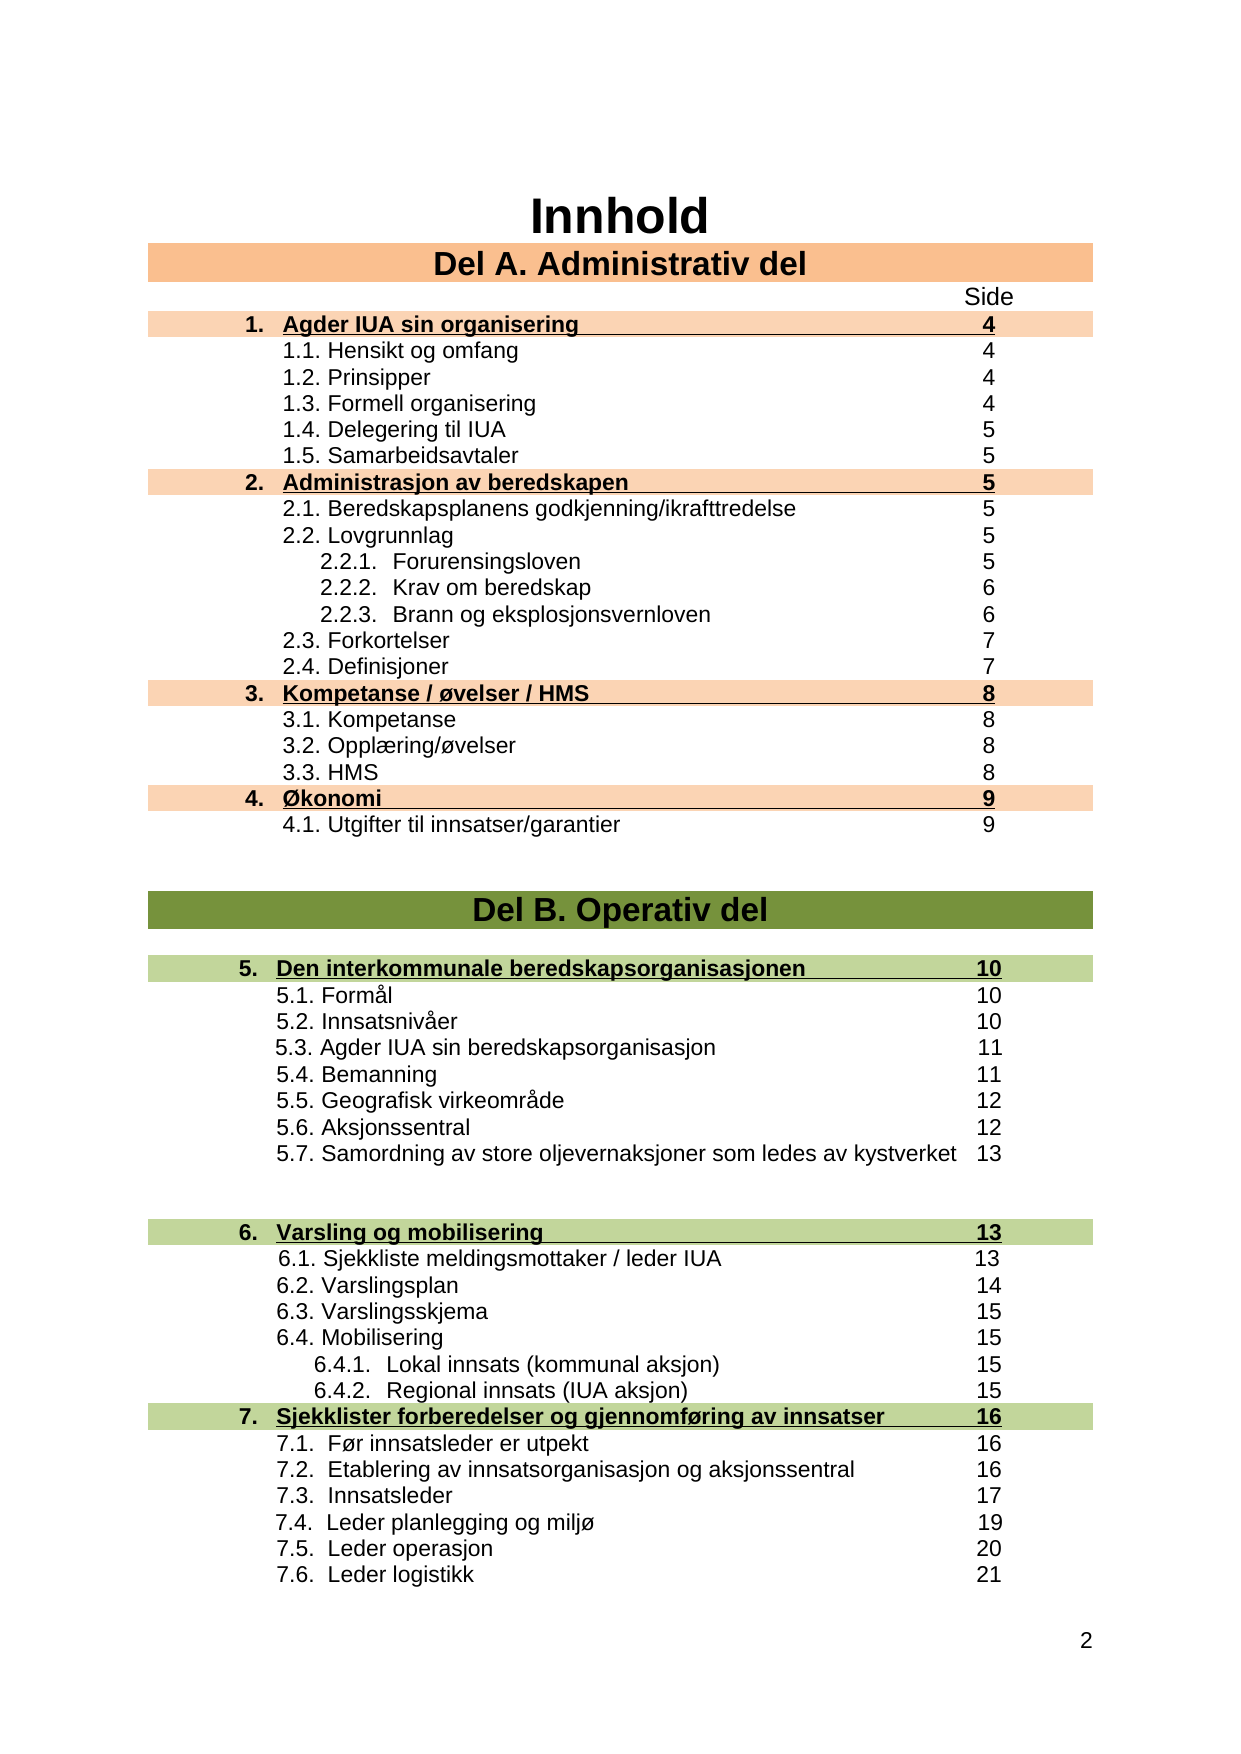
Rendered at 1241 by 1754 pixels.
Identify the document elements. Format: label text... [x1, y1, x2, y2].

list Varslingsplan 14 [185, 1272, 1093, 1298]
list Beredskapsplanens godkjenning/ikrafttredelse 5 [185, 495, 1093, 522]
list Geografisk virkeområde 12 [185, 1087, 1093, 1113]
list Før innsatsleder er utpekt 16 [185, 1430, 1093, 1456]
list Administrasjon av beredskapen 5 [148, 469, 1093, 495]
list Innsatsleder 17 [185, 1482, 1093, 1509]
list Aksjonssentral 12 [185, 1113, 1093, 1140]
list Bemanning 11 [185, 1061, 1093, 1087]
list Brann og eksplosjonsvernloven 6 [223, 601, 1093, 627]
list Lokal innsats (kommunal aksjon) 15 [223, 1351, 1093, 1377]
list Kompetanse 8 [185, 706, 1093, 732]
list Den interkommunale beredskapsorganisasjonen 10 [148, 955, 1093, 982]
list Sjekkliste meldingsmottaker / leder IUA 13 [185, 1245, 1093, 1272]
list Formell organisering 4 [185, 390, 1093, 416]
list Økonomi 9 [148, 785, 1093, 811]
list Lovgrunnlag 5 [185, 522, 1093, 548]
list Varslingsskjema 15 [185, 1298, 1093, 1324]
list Leder planlegging og miljø 19 [185, 1509, 1093, 1535]
list Leder operasjon 20 [185, 1535, 1093, 1561]
text Del B. Operativ del [148, 891, 1093, 929]
list Delegering til IUA 5 [185, 416, 1093, 442]
list Hensikt og omfang 4 [185, 337, 1093, 363]
text Innhold [148, 186, 1093, 243]
list Samarbeidsavtaler 5 [185, 442, 1093, 469]
list Utgifter til innsatser/garantier 9 [185, 811, 1093, 838]
list Prinsipper 4 [185, 363, 1093, 390]
list Formål 10 [185, 982, 1093, 1008]
list Definisjoner 7 [185, 653, 1093, 680]
list Varsling og mobilisering 13 [148, 1219, 1093, 1245]
text Side [811, 282, 1093, 311]
list Kompetanse / øvelser / HMS 8 [148, 680, 1093, 706]
list Agder IUA sin organisering 4 [148, 311, 1093, 337]
list Krav om beredskap 6 [223, 574, 1093, 601]
text Del A. Administrativ del [148, 243, 1093, 282]
list Regional innsats (IUA aksjon) 15 [223, 1377, 1093, 1403]
list Mobilisering 15 [185, 1324, 1093, 1351]
list Forurensingsloven 5 [223, 548, 1093, 574]
list HMS 8 [185, 759, 1093, 785]
list Agder IUA sin beredskapsorganisasjon 11 [185, 1034, 1093, 1061]
list Samordning av store oljevernaksjoner som ledes av kystverket 13 [185, 1140, 1093, 1166]
list Innsatsnivåer 10 [185, 1008, 1093, 1034]
list Leder logistikk 21 [185, 1561, 1093, 1588]
list Etablering av innsatsorganisasjon og aksjonssentral 16 [185, 1456, 1093, 1482]
list Forkortelser 7 [185, 627, 1093, 653]
list Sjekklister forberedelser og gjennomføring av innsatser 16 [148, 1403, 1093, 1430]
list Opplæring/øvelser 8 [185, 732, 1093, 759]
